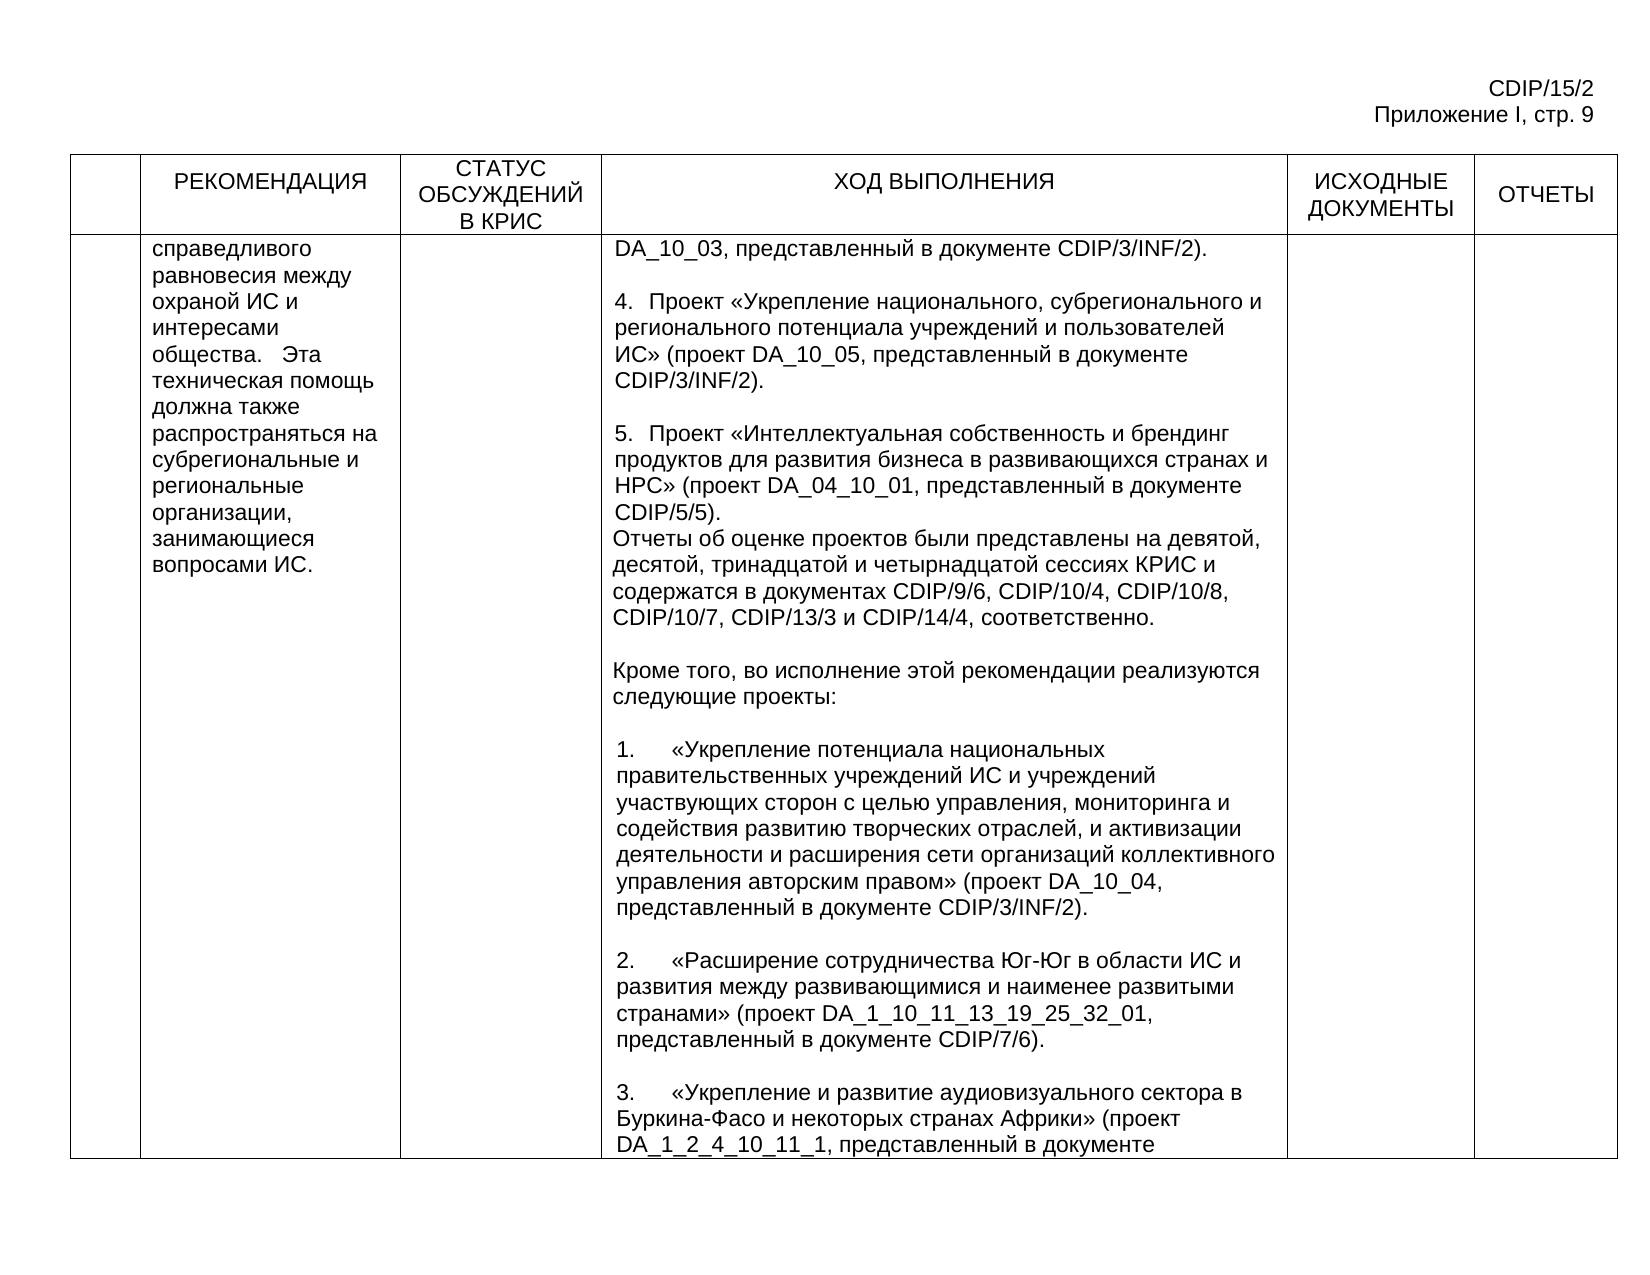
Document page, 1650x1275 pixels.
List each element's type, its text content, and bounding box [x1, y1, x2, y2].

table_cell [141, 235, 400, 1158]
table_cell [1288, 235, 1474, 1158]
table_header ОТЧЕТЫ [1475, 155, 1617, 234]
table_header СТАТУС ОБСУЖДЕНИЙ В КРИС [401, 155, 601, 234]
table_header РЕКОМЕНДАЦИЯ [141, 155, 400, 234]
table_header ХОД ВЫПОЛНЕНИЯ [602, 155, 1287, 234]
table_header ИСХОДНЫЕ ДОКУМЕНТЫ [1288, 155, 1474, 234]
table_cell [401, 235, 601, 1158]
table_cell [71, 235, 140, 1158]
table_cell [602, 235, 1287, 1158]
table_header [71, 155, 140, 234]
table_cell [1475, 235, 1617, 1158]
